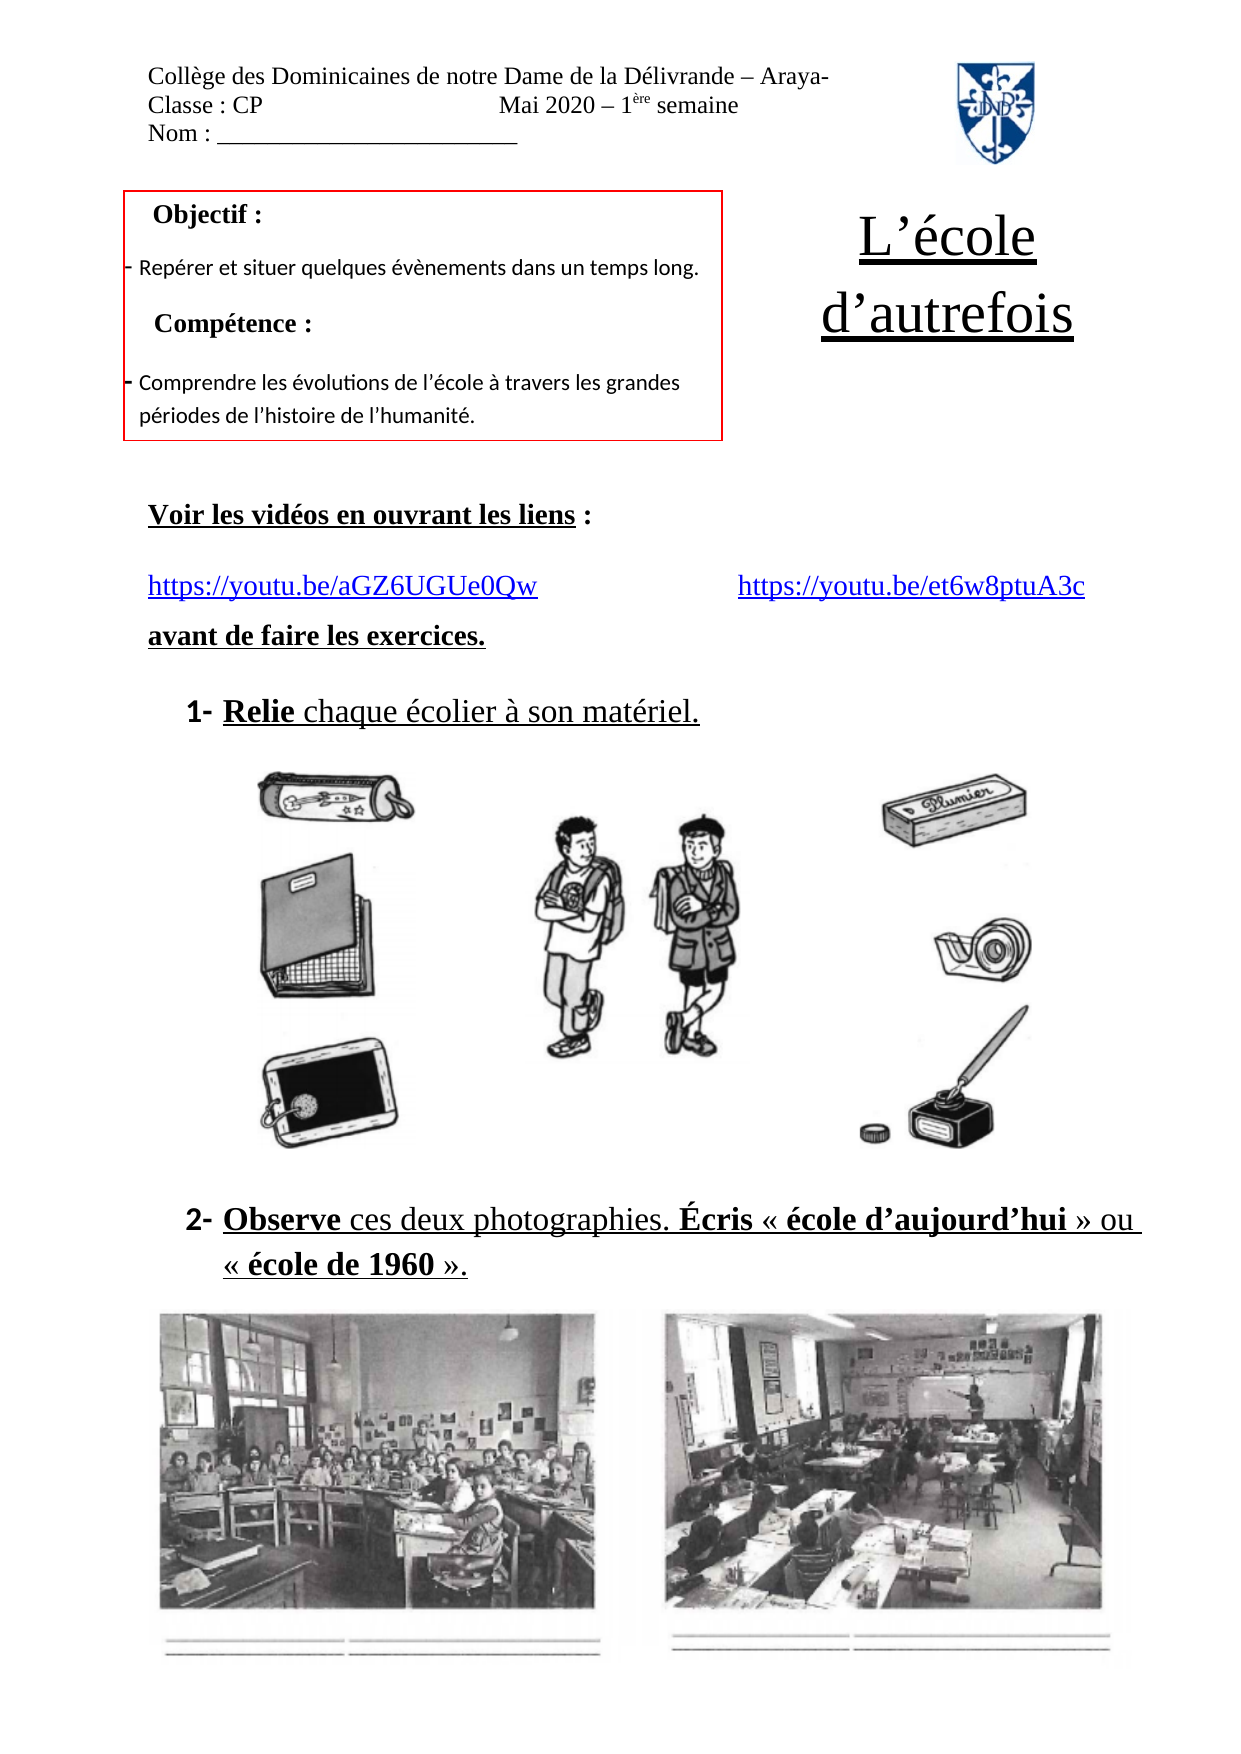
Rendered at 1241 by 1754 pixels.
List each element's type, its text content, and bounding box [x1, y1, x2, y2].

table_header [930, 61, 1072, 185]
text Voir les vidéos en ouvrant les liens : [148, 497, 1152, 531]
list Relie chaque écolier à son matériel. [185, 690, 1152, 730]
list Observe ces deux photographies. Écris « école d’aujourd’hui » ou « école de 1960 ». [185, 1198, 1152, 1283]
table_header Collège des Dominicaines de notre Dame de la Délivrande – Araya- Classe : CP Mai 2020 – 1ère semaine Nom : ________________________ [136, 61, 930, 185]
picture [240, 757, 1059, 1173]
text https://youtu.be/aGZ6UGUe0Qw https://youtu.be/et6w8ptuA3c avant de faire les exercices. [148, 568, 1152, 652]
picture [954, 61, 1035, 165]
text L’école d’autrefois [723, 201, 1152, 345]
picture [147, 1309, 1132, 1669]
